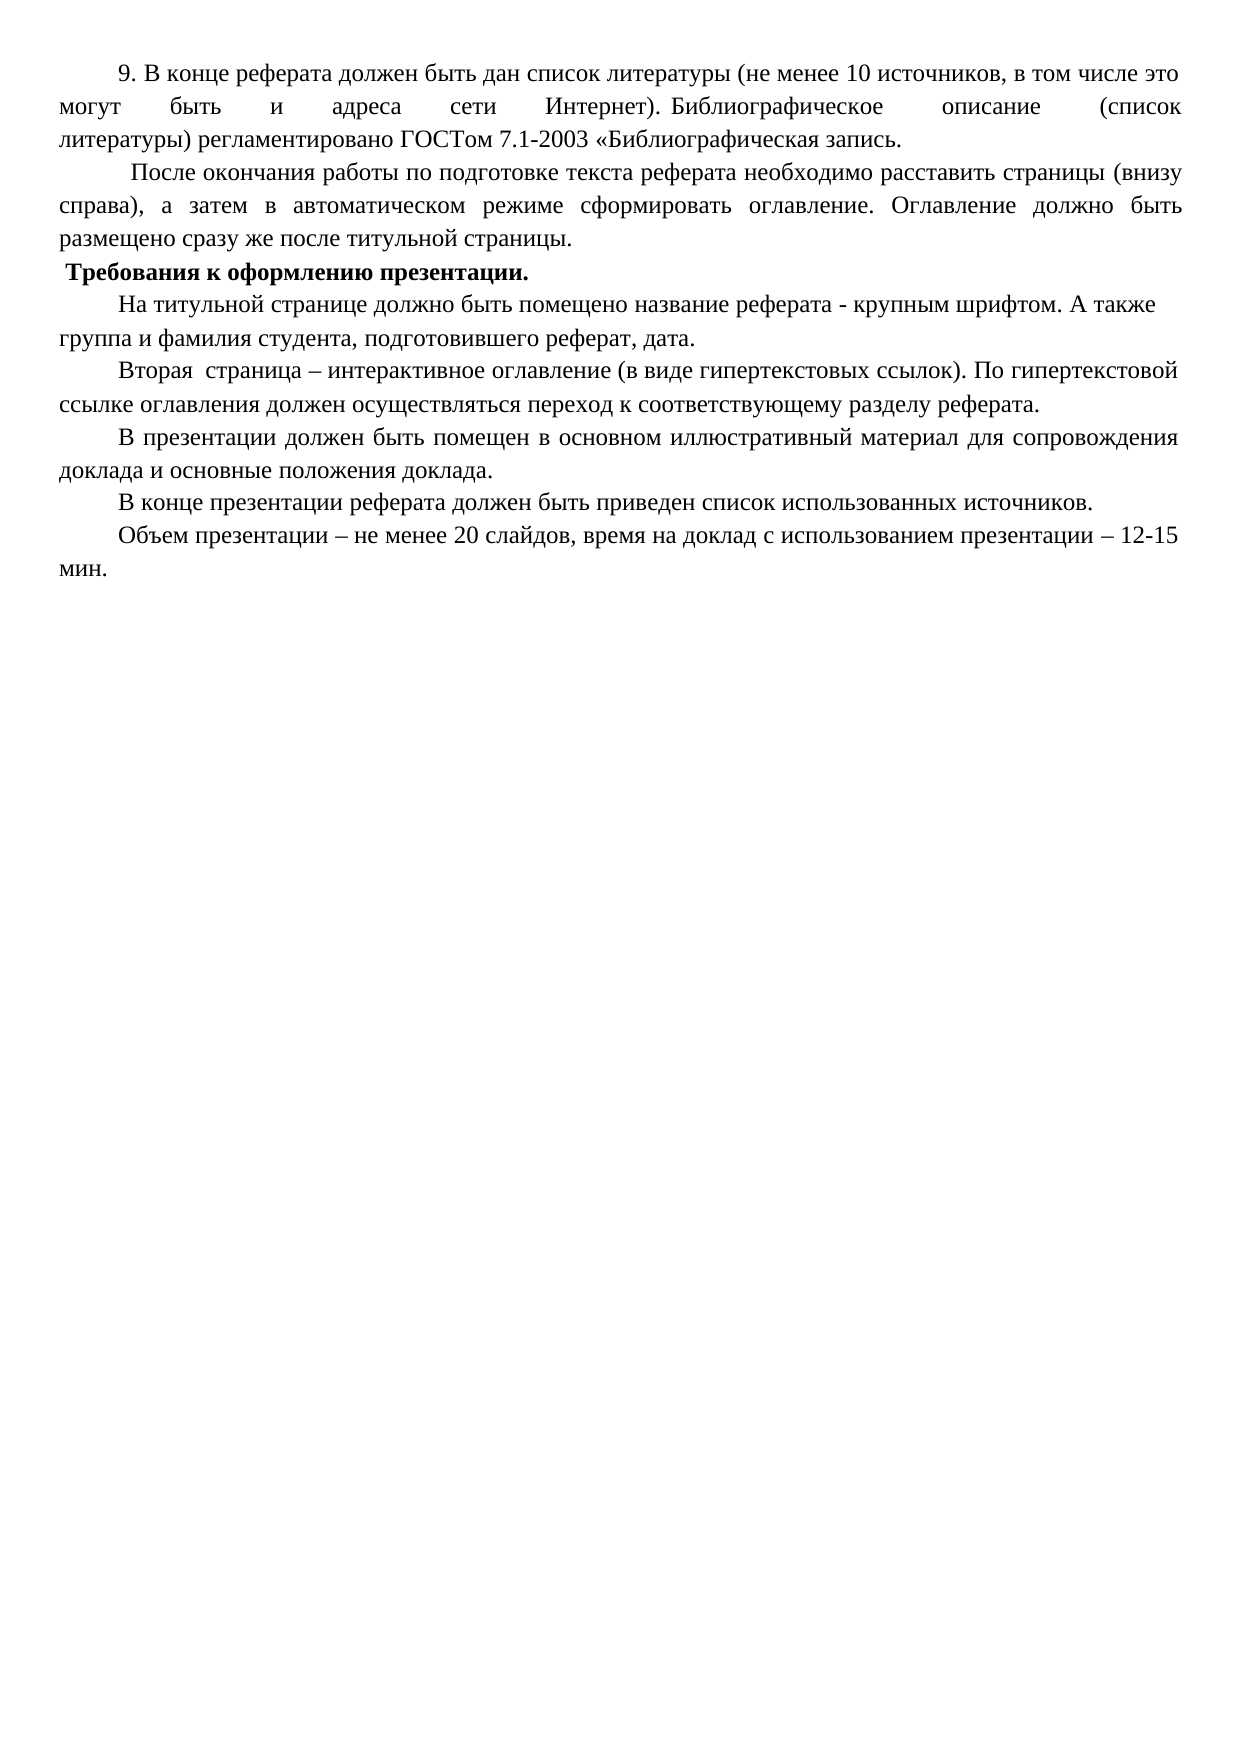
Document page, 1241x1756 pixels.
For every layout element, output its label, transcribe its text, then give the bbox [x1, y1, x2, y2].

subtitle Требования к оформлению презентации. [65, 257, 1198, 286]
text После окончания работы по подготовке текста реферата необходимо расставить страницы (внизу справа), а затем в автоматическом режиме сформировать оглавление. Оглавление должно быть размещено сразу же после титульной страницы. [59, 157, 1182, 252]
text В презентации должен быть помещен в основном иллюстративный материал для сопровождения доклада и основные положения доклада. [59, 422, 1198, 483]
text На титульной странице должно быть помещено название реферата - крупным шрифтом. А также группа и фамилия студента, подготовившего реферат, дата. [59, 289, 1198, 351]
text Объем презентации – не менее 20 слайдов, время на доклад с использованием презентации – 12-15 [118, 520, 1198, 549]
text мин. [59, 553, 1198, 582]
text Вторая страница – интерактивное оглавление (в виде гипертекстовых ссылок). По гипертекстовой ссылке оглавления должен осуществляться переход к соответствующему разделу реферата. [59, 356, 1198, 417]
list В конце реферата должен быть дан список литературы (не менее 10 источников, в том числе это могут быть и адреса сети Интернет). Библиографическое описание (список литературы) регламентировано ГОСТом 7.1-2003 «Библиографическая запись. [59, 58, 1181, 153]
text В конце презентации реферата должен быть приведен список использованных источников. [118, 488, 1198, 516]
